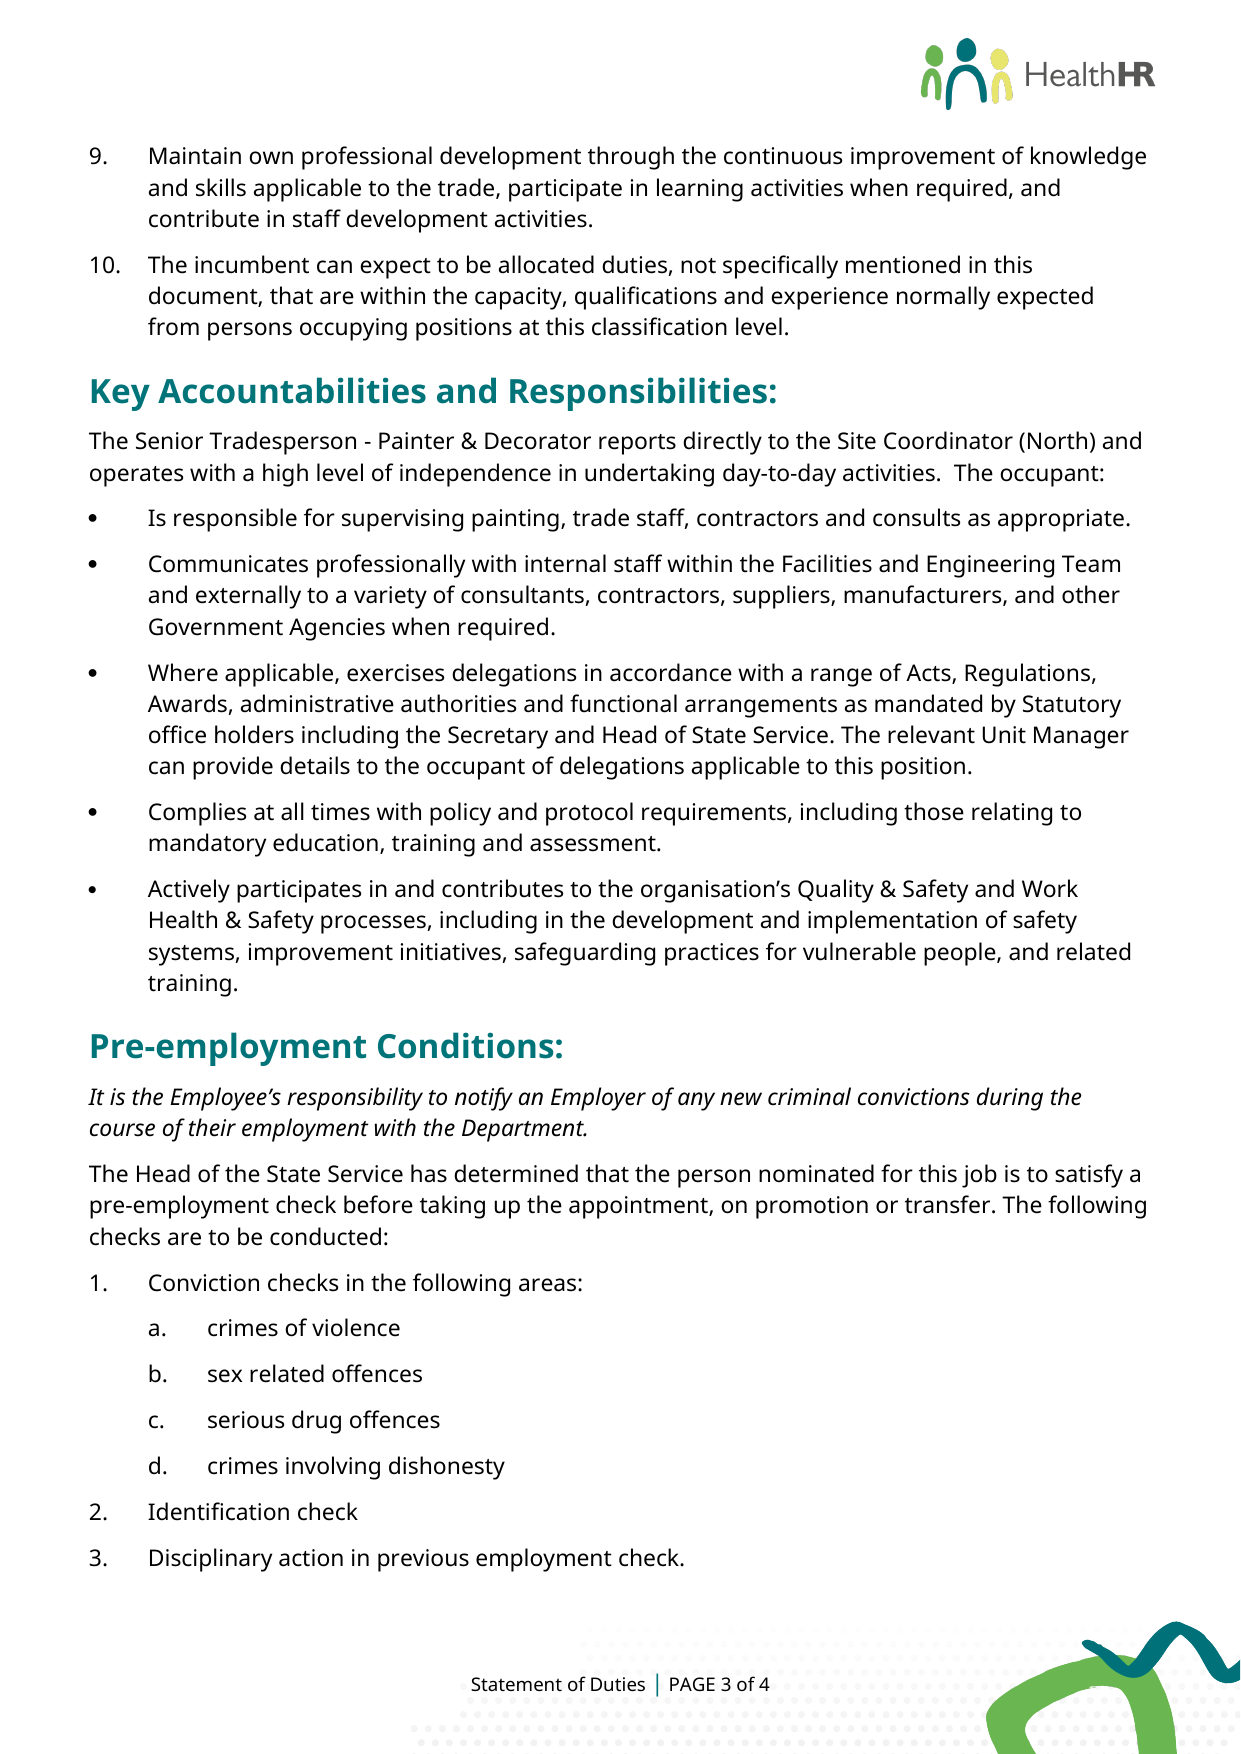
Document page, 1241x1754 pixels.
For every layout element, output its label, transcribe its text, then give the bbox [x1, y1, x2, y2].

text The Senior Tradesperson - Painter & Decorator reports directly to the Site Coordinator (North) and operates with a high level of independence in undertaking day-to-day activities. The occupant: [89, 425, 1152, 488]
list Disciplinary action in previous employment check. [89, 1542, 1152, 1573]
list crimes involving dishonesty [148, 1450, 1152, 1481]
list sex related offences [148, 1358, 1152, 1389]
picture [30, 1580, 1241, 1754]
list The incumbent can expect to be allocated duties, not specifically mentioned in this document, that are within the capacity, qualifications and experience normally expected from persons occupying positions at this classification level. [89, 249, 1152, 342]
list Where applicable, exercises delegations in accordance with a range of Acts, Regulations, Awards, administrative authorities and functional arrangements as mandated by Statutory office holders including the Secretary and Head of State Service. The relevant Unit Manager can provide details to the occupant of delegations applicable to this position. [89, 657, 1152, 782]
subtitle Pre-employment Conditions: [89, 1023, 1152, 1069]
list Actively participates in and contributes to the organisation’s Quality & Safety and Work Health & Safety processes, including in the development and implementation of safety systems, improvement initiatives, safeguarding practices for vulnerable people, and related training. [89, 873, 1152, 998]
list Conviction checks in the following areas: [89, 1267, 1152, 1298]
list Identification check [89, 1496, 1152, 1527]
picture [920, 38, 1156, 110]
text It is the Employee’s responsibility to notify an Employer of any new criminal convictions during the course of their employment with the Department. [89, 1081, 1152, 1144]
list Is responsible for supervising painting, trade staff, contractors and consults as appropriate. [89, 502, 1152, 534]
list serious drug offences [148, 1404, 1152, 1435]
text The Head of the State Service has determined that the person nominated for this job is to satisfy a pre-employment check before taking up the appointment, on promotion or transfer. The following checks are to be conducted: [89, 1158, 1152, 1252]
list Complies at all times with policy and protocol requirements, including those relating to mandatory education, training and assessment. [89, 796, 1152, 859]
list Maintain own professional development through the continuous improvement of knowledge and skills applicable to the trade, participate in learning activities when required, and contribute in staff development activities. [89, 140, 1152, 234]
subtitle Key Accountabilities and Responsibilities: [89, 367, 1152, 413]
list Communicates professionally with internal staff within the Facilities and Engineering Team and externally to a variety of consultants, contractors, suppliers, manufacturers, and other Government Agencies when required. [89, 548, 1152, 642]
list crimes of violence [148, 1312, 1152, 1344]
